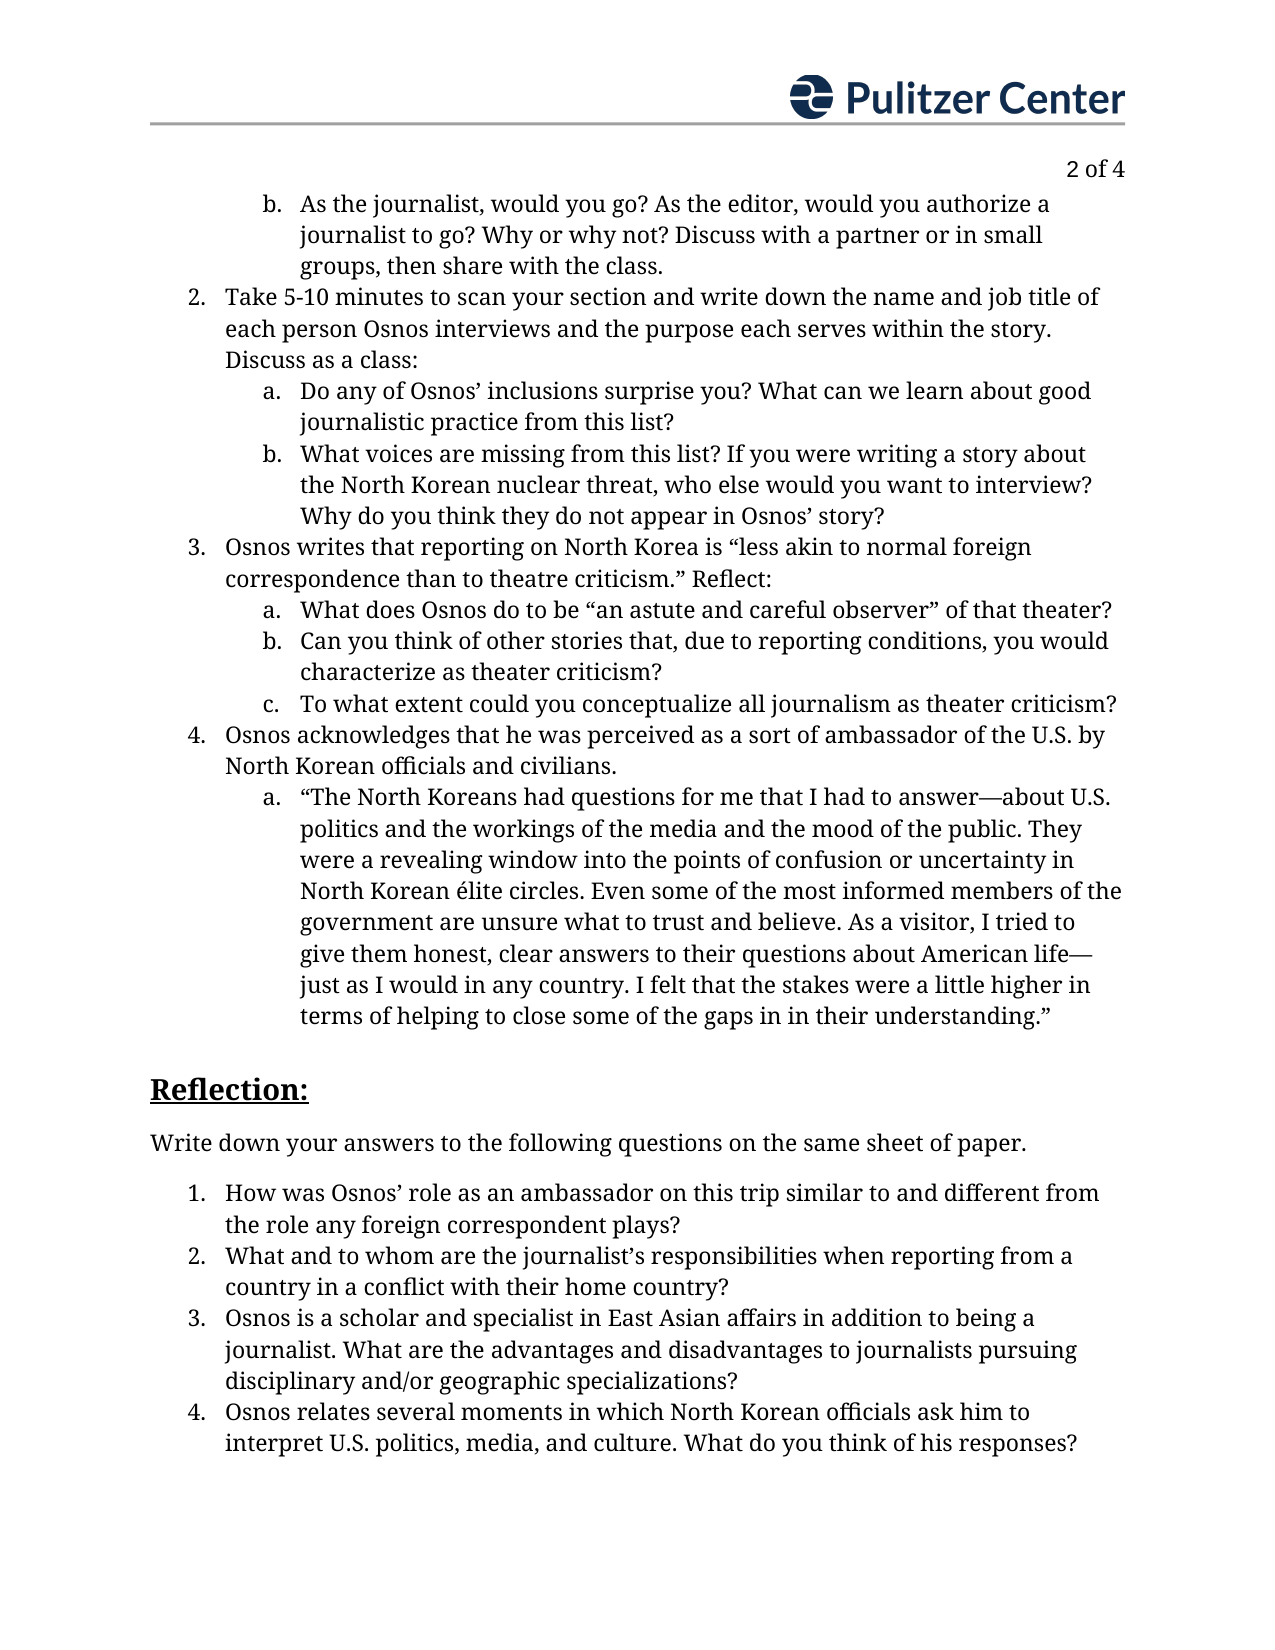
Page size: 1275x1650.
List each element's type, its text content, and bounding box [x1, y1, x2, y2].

subtitle Reflection: [150, 1069, 1125, 1108]
list Take 5-10 minutes to scan your section and write down the name and job title of each person Osnos interviews and the purpose each serves within the story. Discuss as a class: [187, 281, 1125, 375]
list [187, 1396, 1125, 1458]
text Write down your answers to the following questions on the same sheet of paper. [150, 1127, 1125, 1158]
list What does Osnos do to be “an astute and careful observer” of that theater? [262, 594, 1125, 625]
picture [790, 75, 1125, 119]
list “The North Koreans had questions for me that I had to answer—about U.S. politics and the workings of the media and the mood of the public. They were a revealing window into the points of confusion or uncertainty in North Korean élite circles. Even some of the most informed members of the government are unsure what to trust and believe. As a visitor, I tried to give them honest, clear answers to their questions about American life—just as I would in any country. I felt that the stakes were a little higher in terms of helping to close some of the gaps in in their understanding.” [262, 781, 1125, 1031]
list To what extent could you conceptualize all journalism as theater criticism? [262, 688, 1125, 719]
list How was Osnos’ role as an ambassador on this trip similar to and different from the role any foreign correspondent plays? [187, 1177, 1125, 1240]
list Can you think of other stories that, due to reporting conditions, you would characterize as theater criticism? [262, 625, 1125, 688]
list What voices are missing from this list? If you were writing a story about the North Korean nuclear threat, who else would you want to interview? Why do you think they do not appear in Osnos’ story? [262, 438, 1125, 531]
list Osnos acknowledges that he was perceived as a sort of ambassador of the U.S. by North Korean officials and civilians. [187, 719, 1125, 781]
list Do any of Osnos’ inclusions surprise you? What can we learn about good journalistic practice from this list? [262, 375, 1125, 438]
list What and to whom are the journalist’s responsibilities when reporting from a country in a conflict with their home country? [187, 1240, 1125, 1302]
list Osnos is a scholar and specialist in East Asian affairs in addition to being a journalist. What are the advantages and disadvantages to journalists pursuing disciplinary and/or geographic specializations? [187, 1302, 1125, 1396]
list Osnos writes that reporting on North Korea is “less akin to normal foreign correspondence than to theatre criticism.” Reflect: [187, 531, 1125, 594]
list As the journalist, would you go? As the editor, would you authorize a journalist to go? Why or why not? Discuss with a partner or in small groups, then share with the class. [262, 188, 1125, 281]
